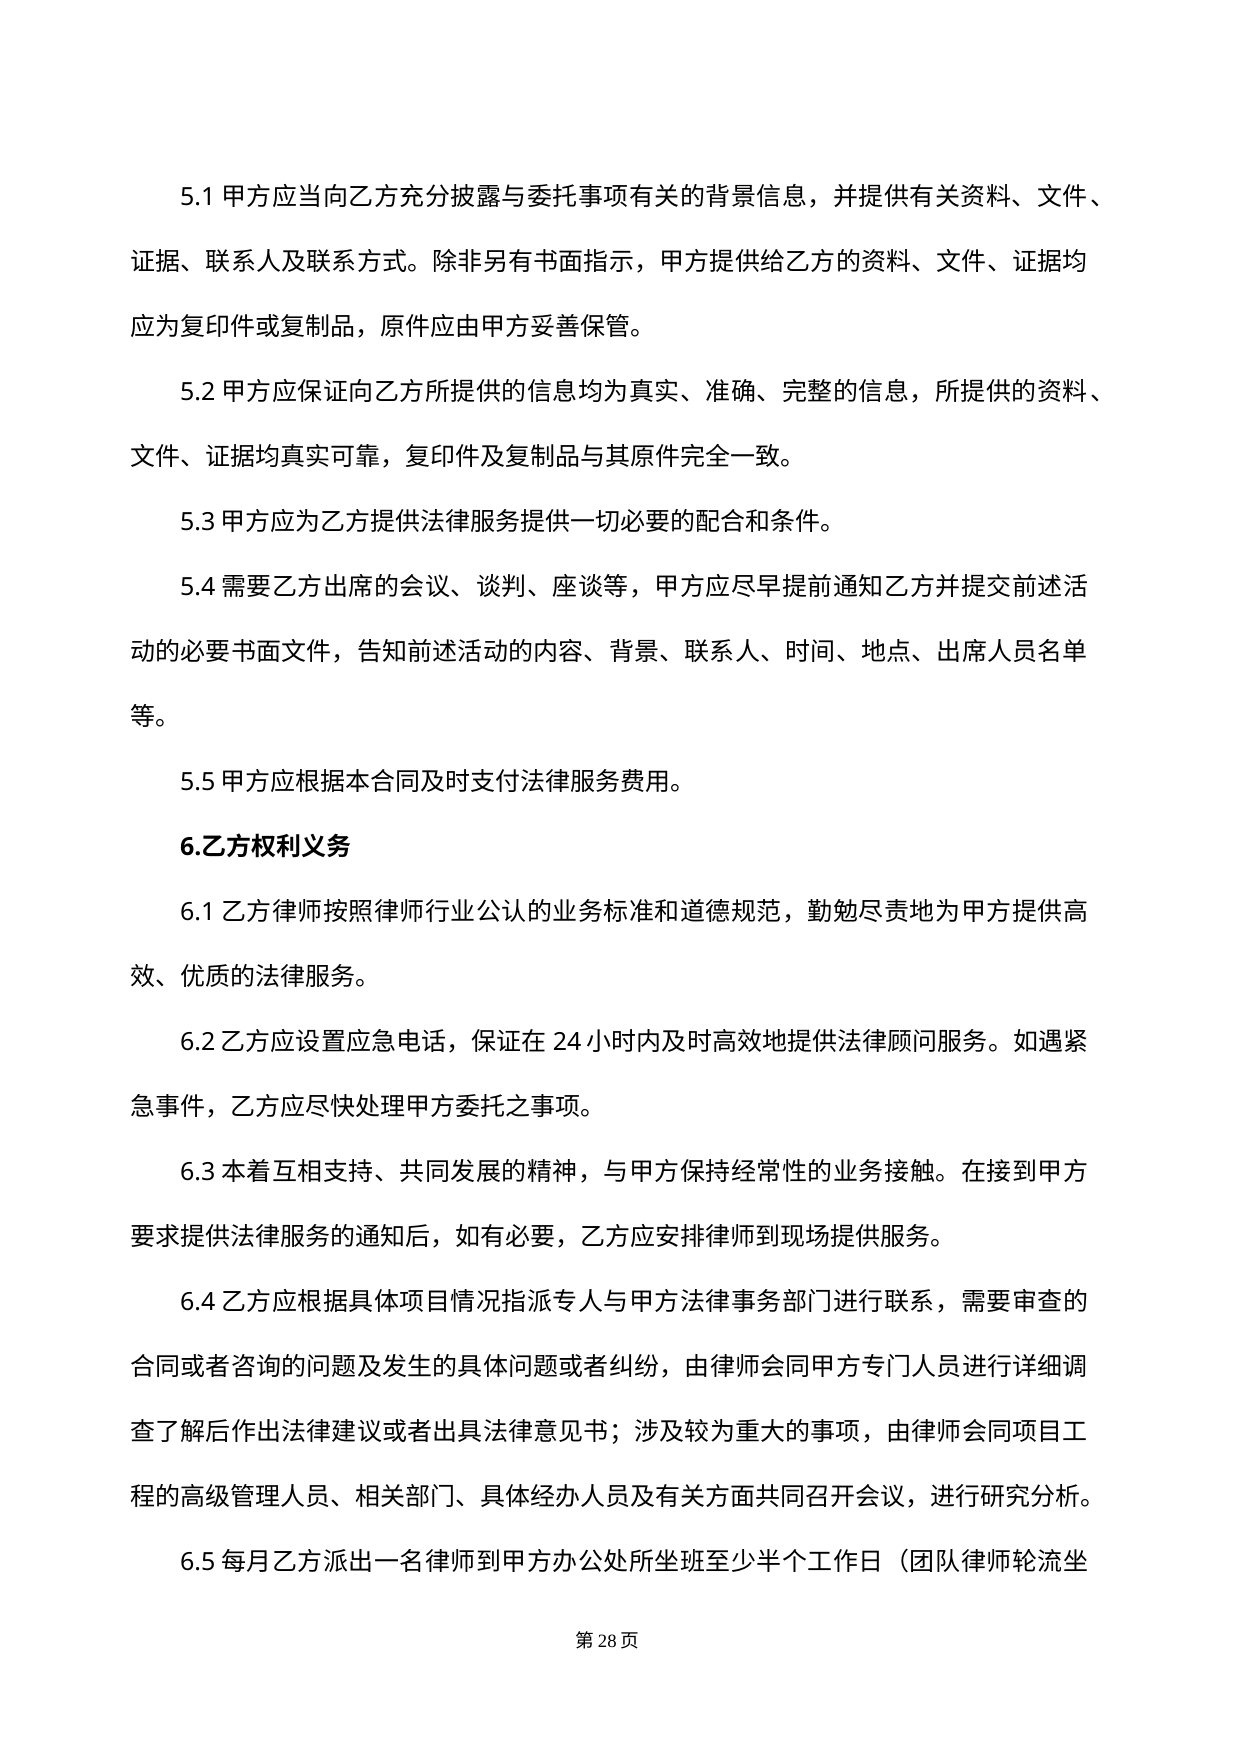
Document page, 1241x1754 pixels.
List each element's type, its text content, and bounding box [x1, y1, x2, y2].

text 6.2乙方应设置应急电话，保证在24小时内及时高效地提供法律顾问服务。如遇紧急事件，乙方应尽快处理甲方委托之事项。 [130, 1007, 1090, 1137]
text 5.1甲方应当向乙方充分披露与委托事项有关的背景信息，并提供有关资料、文件、证据、联系人及联系方式。除非另有书面指示，甲方提供给乙方的资料、文件、证据均应为复印件或复制品，原件应由甲方妥善保管。 [130, 162, 1090, 357]
text 6.3本着互相支持、共同发展的精神，与甲方保持经常性的业务接触。在接到甲方要求提供法律服务的通知后，如有必要，乙方应安排律师到现场提供服务。 [130, 1137, 1090, 1267]
text 5.5甲方应根据本合同及时支付法律服务费用。 [130, 747, 1090, 812]
text 6.4乙方应根据具体项目情况指派专人与甲方法律事务部门进行联系，需要审查的合同或者咨询的问题及发生的具体问题或者纠纷，由律师会同甲方专门人员进行详细调查了解后作出法律建议或者出具法律意见书；涉及较为重大的事项，由律师会同项目工程的高级管理人员、相关部门、具体经办人员及有关方面共同召开会议，进行研究分析。 [130, 1267, 1090, 1527]
text 6.乙方权利义务 [130, 812, 1090, 877]
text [130, 1527, 1090, 1592]
text 5.2甲方应保证向乙方所提供的信息均为真实、准确、完整的信息，所提供的资料、文件、证据均真实可靠，复印件及复制品与其原件完全一致。 [130, 357, 1090, 487]
text 5.3甲方应为乙方提供法律服务提供一切必要的配合和条件。 [130, 487, 1090, 552]
text 6.1乙方律师按照律师行业公认的业务标准和道德规范，勤勉尽责地为甲方提供高效、优质的法律服务。 [130, 877, 1090, 1007]
text 5.4需要乙方出席的会议、谈判、座谈等，甲方应尽早提前通知乙方并提交前述活动的必要书面文件，告知前述活动的内容、背景、联系人、时间、地点、出席人员名单等。 [130, 552, 1090, 747]
